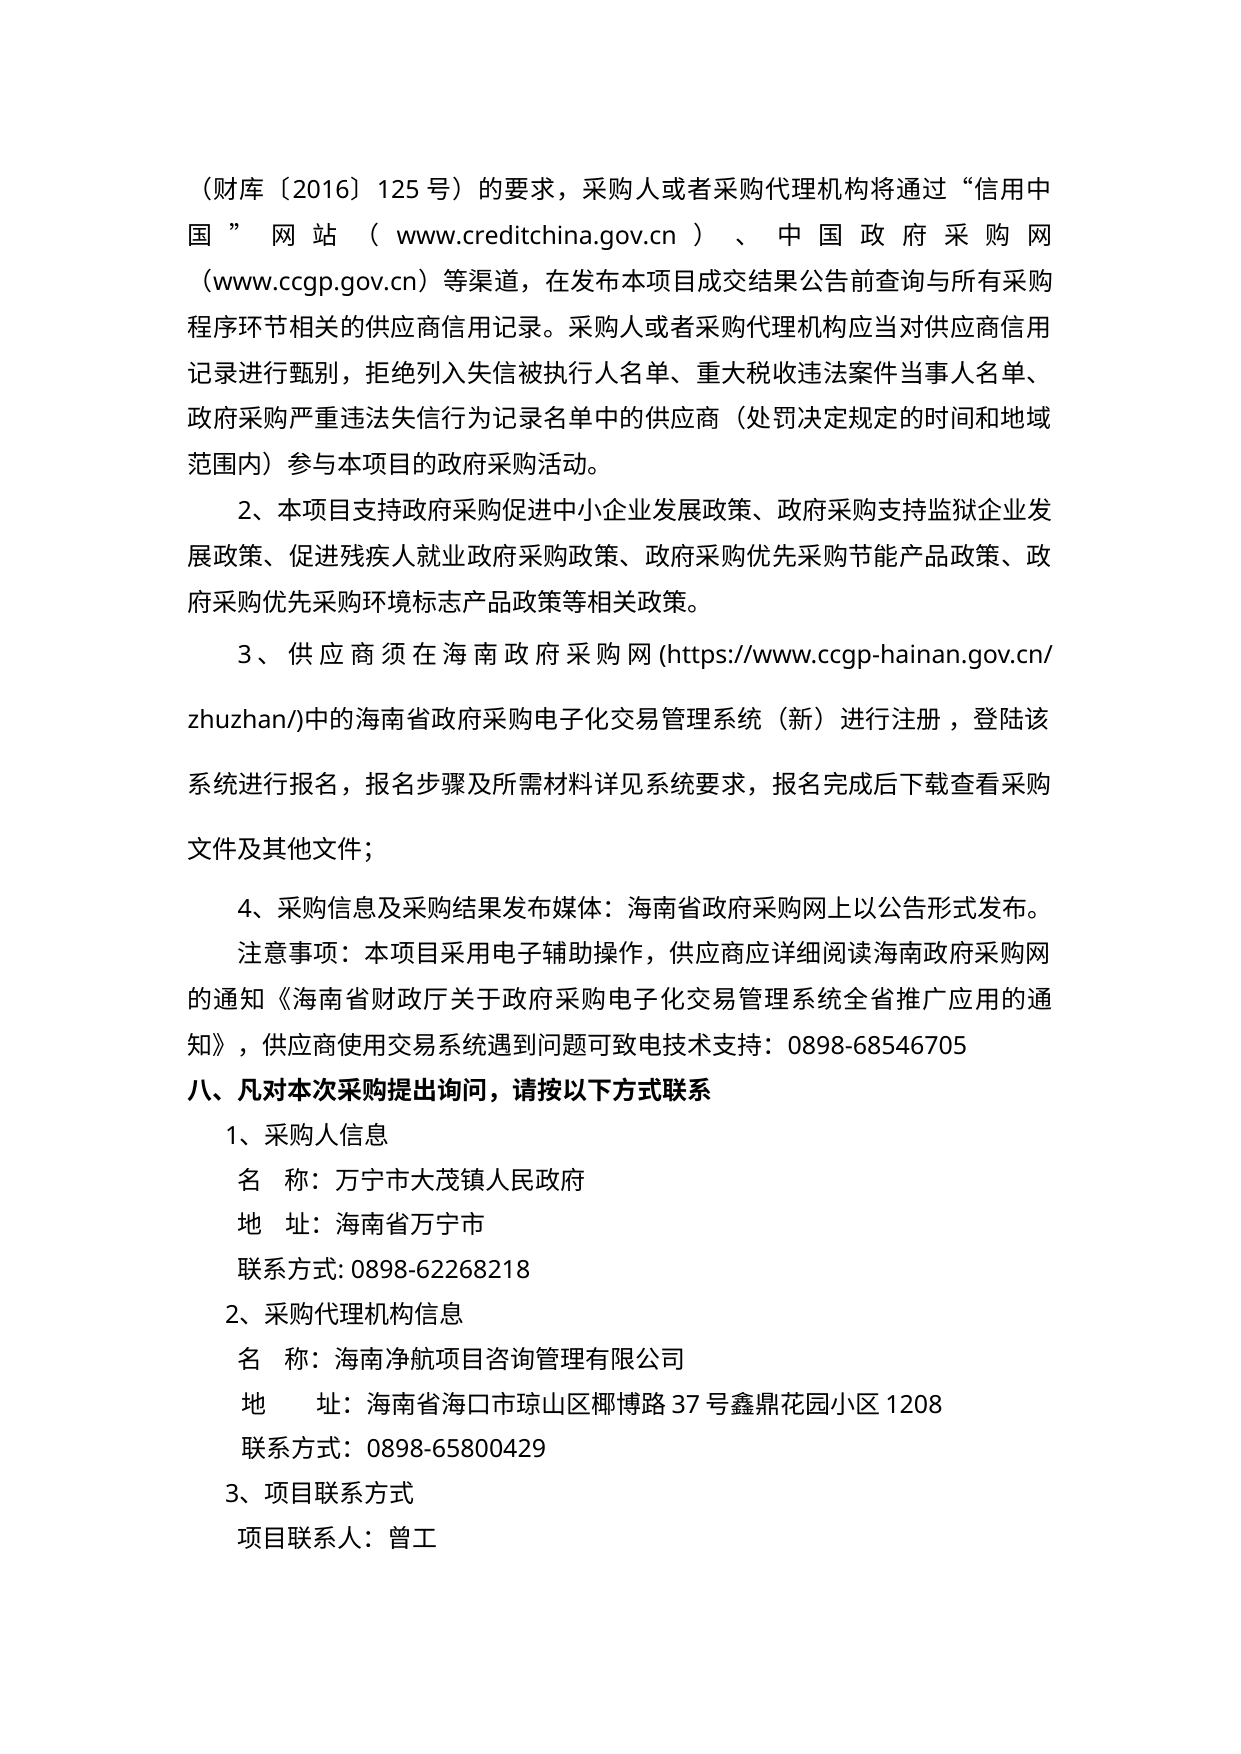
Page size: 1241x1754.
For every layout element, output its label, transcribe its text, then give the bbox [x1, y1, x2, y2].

text 注意事项：本项目采用电子辅助操作，供应商应详细阅读海南政府采购网的通知《海南省财政厅关于政府采购电子化交易管理系统全省推广应用的通知》，供应商使用交易系统遇到问题可致电技术支持：0898-68546705 [187, 926, 1053, 1064]
text 2、采购代理机构信息 [187, 1288, 1053, 1332]
text 3、项目联系方式 [187, 1467, 1053, 1512]
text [187, 162, 1053, 483]
text 联系方式: 0898-62268218 [187, 1243, 1053, 1288]
text 名 称：海南净航项目咨询管理有限公司 [187, 1332, 1053, 1377]
text 地 址：海南省万宁市 [187, 1198, 1053, 1243]
text 名 称：万宁市大茂镇人民政府 [187, 1153, 1053, 1198]
text 地 址：海南省海口市琼山区椰博路37号鑫鼎花园小区1208 [241, 1377, 1053, 1422]
text 联系方式：0898-65800429 [241, 1422, 1053, 1467]
text 4、采购信息及采购结果发布媒体：海南省政府采购网上以公告形式发布。 [187, 880, 1053, 926]
text 1、采购人信息 [187, 1108, 1053, 1153]
text 八、凡对本次采购提出询问，请按以下方式联系 [187, 1064, 1053, 1108]
text 项目联系人：曾工 [187, 1512, 1053, 1556]
text 3、供应商须在海南政府采购网(https://www.ccgp-hainan.gov.cn/zhuzhan/)中的海南省政府采购电子化交易管理系统（新）进行注册 ，登陆该系统进行报名，报名步骤及所需材料详见系统要求，报名完成后下载查看采购文件及其他文件； [187, 620, 1053, 880]
text 2、本项目支持政府采购促进中小企业发展政策、政府采购支持监狱企业发展政策、促进残疾人就业政府采购政策、政府采购优先采购节能产品政策、政府采购优先采购环境标志产品政策等相关政策。 [187, 483, 1053, 620]
